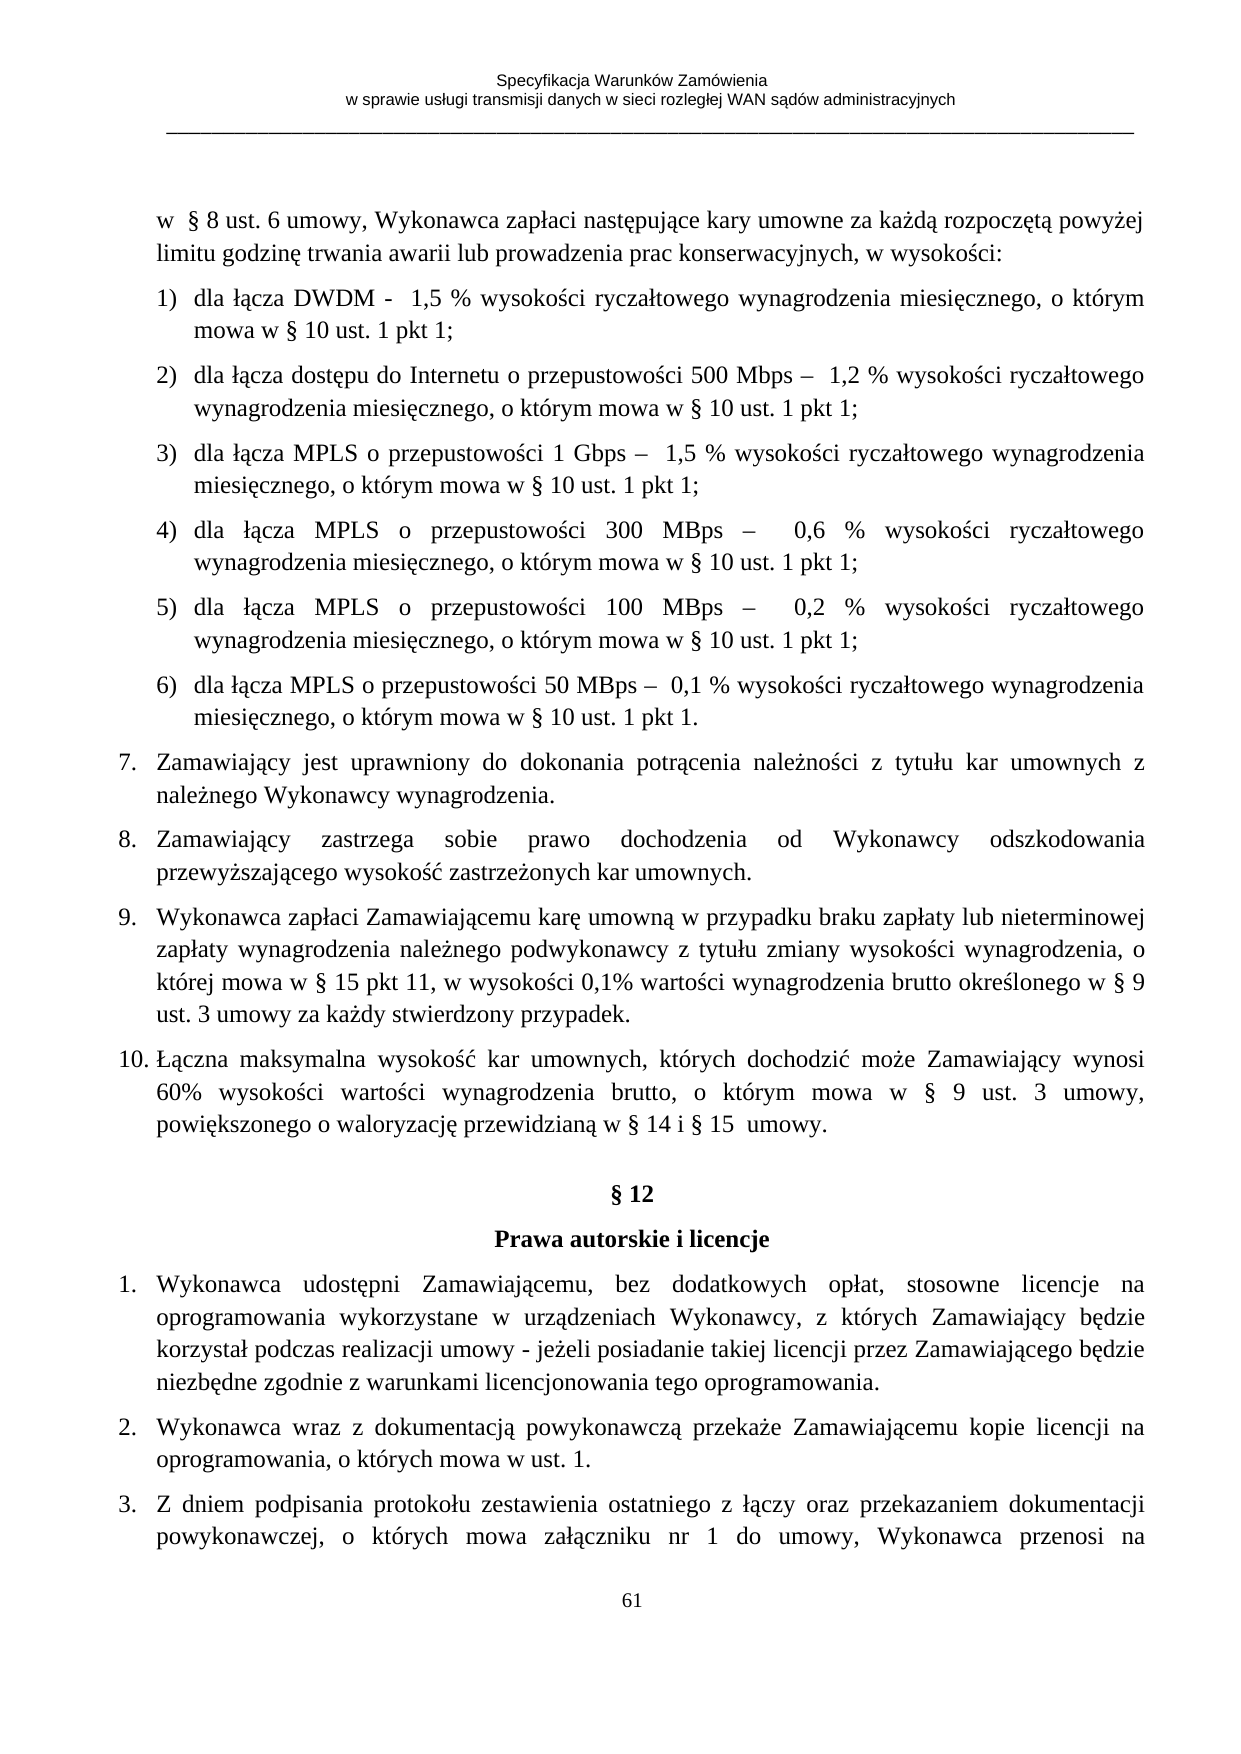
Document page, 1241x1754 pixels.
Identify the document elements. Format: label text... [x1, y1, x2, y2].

list Wykonawca udostępni Zamawiającemu, bez dodatkowych opłat, stosowne licencje na oprogramowania wykorzystane w urządzeniach Wykonawcy, z których Zamawiający będzie korzystał podczas realizacji umowy - jeżeli posiadanie takiej licencji przez Zamawiającego będzie niezbędne zgodnie z warunkami licencjonowania tego oprogramowania. [118, 1267, 1146, 1397]
list Zamawiający zastrzega sobie prawo dochodzenia od Wykonawcy odszkodowania przewyższającego wysokość zastrzeżonych kar umownych. [118, 822, 1146, 887]
list Wykonawca wraz z dokumentacją powykonawczą przekaże Zamawiającemu kopie licencji na oprogramowania, o których mowa w ust. 1. [118, 1409, 1146, 1474]
list dla łącza dostępu do Internetu o przepustowości 500 Mbps – 1,2 % wysokości ryczałtowego wynagrodzenia miesięcznego, o którym mowa w § 10 ust. 1 pkt 1; [156, 358, 1146, 423]
list dla łącza DWDM - 1,5 % wysokości ryczałtowego wynagrodzenia miesięcznego, o którym mowa w § 10 ust. 1 pkt 1; [156, 280, 1146, 345]
list dla łącza MPLS o przepustowości 1 Gbps – 1,5 % wysokości ryczałtowego wynagrodzenia miesięcznego, o którym mowa w § 10 ust. 1 pkt 1; [156, 435, 1146, 500]
list dla łącza MPLS o przepustowości 100 MBps – 0,2 % wysokości ryczałtowego wynagrodzenia miesięcznego, o którym mowa w § 10 ust. 1 pkt 1; [156, 590, 1146, 655]
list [118, 203, 1146, 268]
list Wykonawca zapłaci Zamawiającemu karę umowną w przypadku braku zapłaty lub nieterminowej zapłaty wynagrodzenia należnego podwykonawcy z tytułu zmiany wysokości wynagrodzenia, o której mowa w § 15 pkt 11, w wysokości 0,1% wartości wynagrodzenia brutto określonego w § 9 ust. 3 umowy za każdy stwierdzony przypadek. [118, 899, 1146, 1029]
text § 12 [118, 1177, 1146, 1209]
list Łączna maksymalna wysokość kar umownych, których dochodzić może Zamawiający wynosi 60% wysokości wartości wynagrodzenia brutto, o którym mowa w § 9 ust. 3 umowy, powiększonego o waloryzację przewidzianą w § 14 i § 15 umowy. [118, 1042, 1146, 1139]
list dla łącza MPLS o przepustowości 50 MBps – 0,1 % wysokości ryczałtowego wynagrodzenia miesięcznego, o którym mowa w § 10 ust. 1 pkt 1. [156, 667, 1146, 732]
list dla łącza MPLS o przepustowości 300 MBps – 0,6 % wysokości ryczałtowego wynagrodzenia miesięcznego, o którym mowa w § 10 ust. 1 pkt 1; [156, 512, 1146, 577]
list Zamawiający jest uprawniony do dokonania potrącenia należności z tytułu kar umownych z należnego Wykonawcy wynagrodzenia. [118, 744, 1146, 809]
text Prawa autorskie i licencje [118, 1222, 1146, 1254]
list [118, 1486, 1146, 1551]
